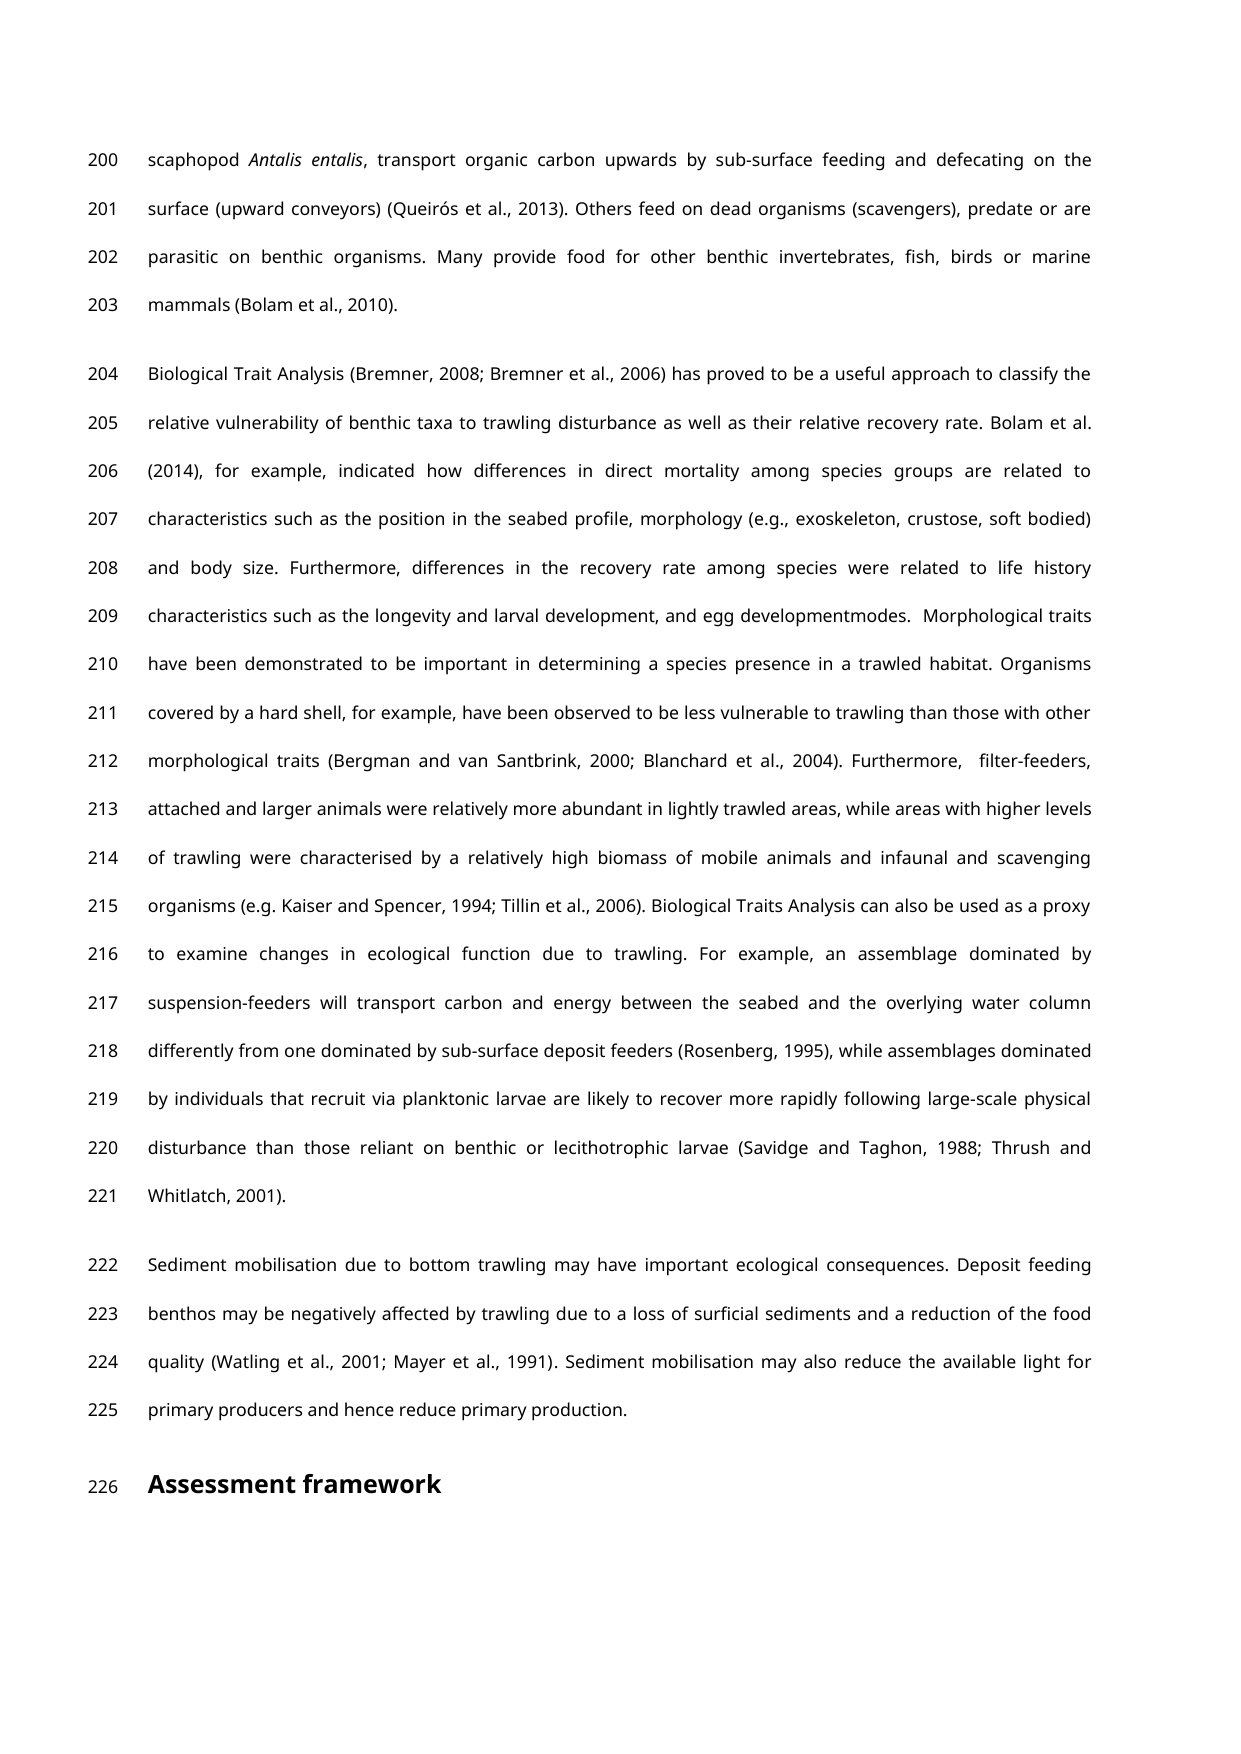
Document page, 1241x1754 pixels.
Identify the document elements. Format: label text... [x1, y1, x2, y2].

text Assessment framework [148, 1467, 1093, 1501]
text Sediment mobilisation due to bottom trawling may have important ecological consequences. Deposit feeding benthos may be negatively affected by trawling due to a loss of surficial sediments and a reduction of the food quality (Watling et al., 2001; Mayer et al., 1991). Sediment mobilisation may also reduce the available light for primary producers and hence reduce primary production. [148, 1253, 1093, 1422]
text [148, 148, 1093, 317]
text Biological Trait Analysis (Bremner, 2008; Bremner et al., 2006) has proved to be a useful approach to vulnerability of taxa trawling disturbance as well as their recovery rate. Bolam et al (2014) indicated how differences in direct mortality among species groups are related to characteristics such as the position in the seabed profile, morphology (exoskeleton, crustose, soft bodied) and body size. Furthermore, differences in the recovery rate among species related to life history characteristics such as the longevity larval development egg development. Morphological traits have been demonstrated to be important in determining a species presence in a trawled habitat. Organisms covered by a hard shell, for example, have been observed to be less vulnerable to trawling than those with other morphological traits (Bergman and van Santbrink, 2000; Blanchard et al., 2004). filter-feed, attached and larger animals were relatively more abundant in lightly trawled areas, while areas with higher levels of trawling were characterised by a relatively high biomass of mobile animals and infaunal and scavenging organisms (e.g. Kaiser and Spencer, 1994; Tillin et al., 2006). Biological Traits Analysis can also be used as a proxy to examine changes in ecological function due to trawling. For example, an assemblage dominated by suspension-feeders will transport carbon and energy between the seabed and the overlying water column differently from one dominated by sub-surface deposit feeders (Rosenberg, 1995), while assemblages dominated by individuals that recruit via planktonic larvae are likely to more rapidly following large-scale physical disturbance than those reliant on benthic or lecithotrophic larvae (Thrush and Whitlatch, 2001). [148, 362, 1093, 1208]
